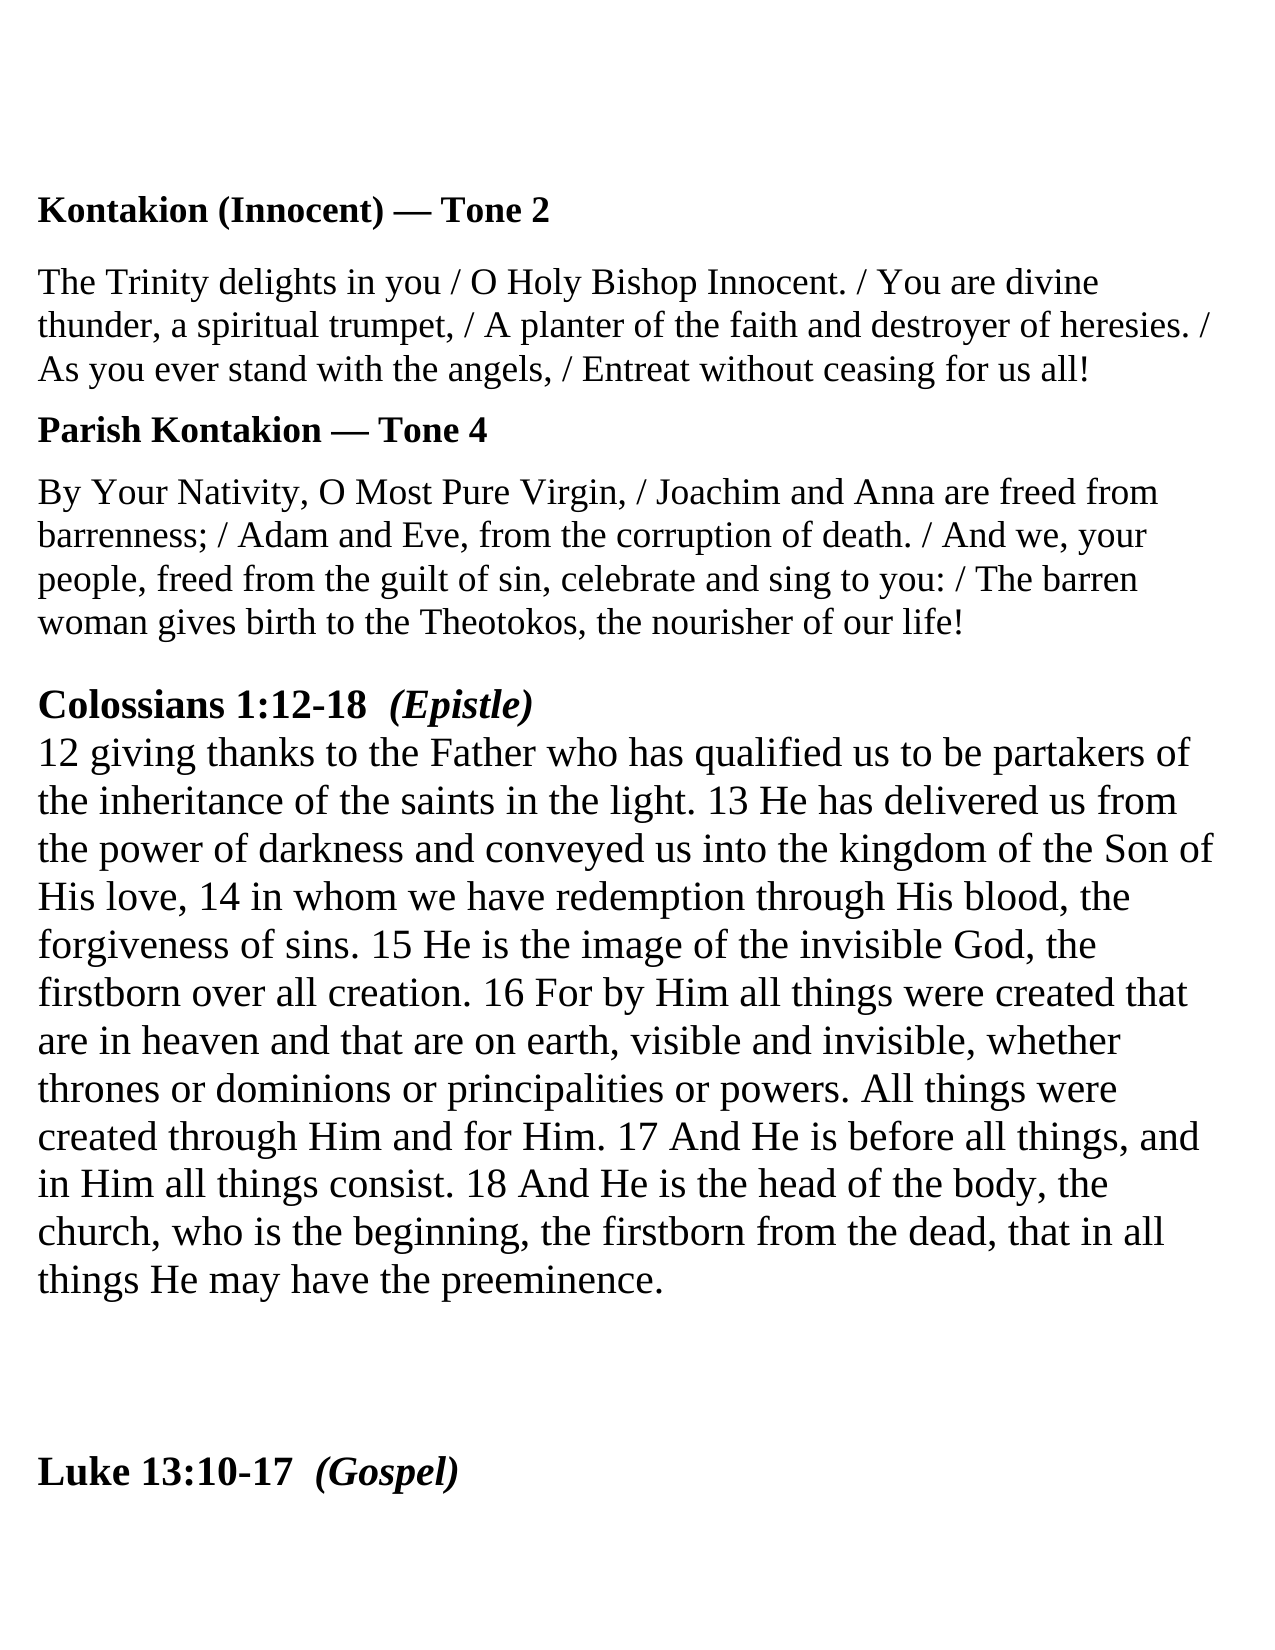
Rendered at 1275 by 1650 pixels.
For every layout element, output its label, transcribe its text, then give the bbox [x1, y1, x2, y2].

text 12 giving thanks to the Father who has qualified us to be partakers of the inheritance of the saints in the light. 13 He has delivered us from the power of darkness and conveyed us into the kingdom of the Son of His love, 14 in whom we have redemption through His blood, the forgiveness of sins. 15 He is the image of the invisible God, the firstborn over all creation. 16 For by Him all things were created that are in heaven and that are on earth, visible and invisible, whether thrones or dominions or principalities or powers. All things were created through Him and for Him. 17 And He is before all things, and in Him all things consist. 18 And He is the head of the body, the church, who is the beginning, the firstborn from the dead, that in all things He may have the preeminence. [37, 728, 1228, 1303]
subtitle The Trinity delights in you / O Holy Bishop Innocent. / You are divine thunder, a spiritual trumpet, / A planter of the faith and destroyer of heresies. / As you ever stand with the angels, / Entreat without ceasing for us all! [37, 260, 1228, 389]
text Luke 13:10-17 (Gospel) [37, 1446, 1228, 1494]
text Colossians 1:12-18 (Epistle) [37, 680, 1228, 728]
subtitle Kontakion (Innocent) — Tone 2 [37, 187, 1228, 231]
subtitle Parish Kontakion — Tone 4 [37, 408, 1228, 451]
text By Your Nativity, O Most Pure Virgin, / Joachim and Anna are freed from barrenness; / Adam and Eve, from the corruption of death. / And we, your people, freed from the guilt of sin, celebrate and sing to you: / The barren woman gives birth to the Theotokos, the nourisher of our life! [37, 470, 1228, 642]
